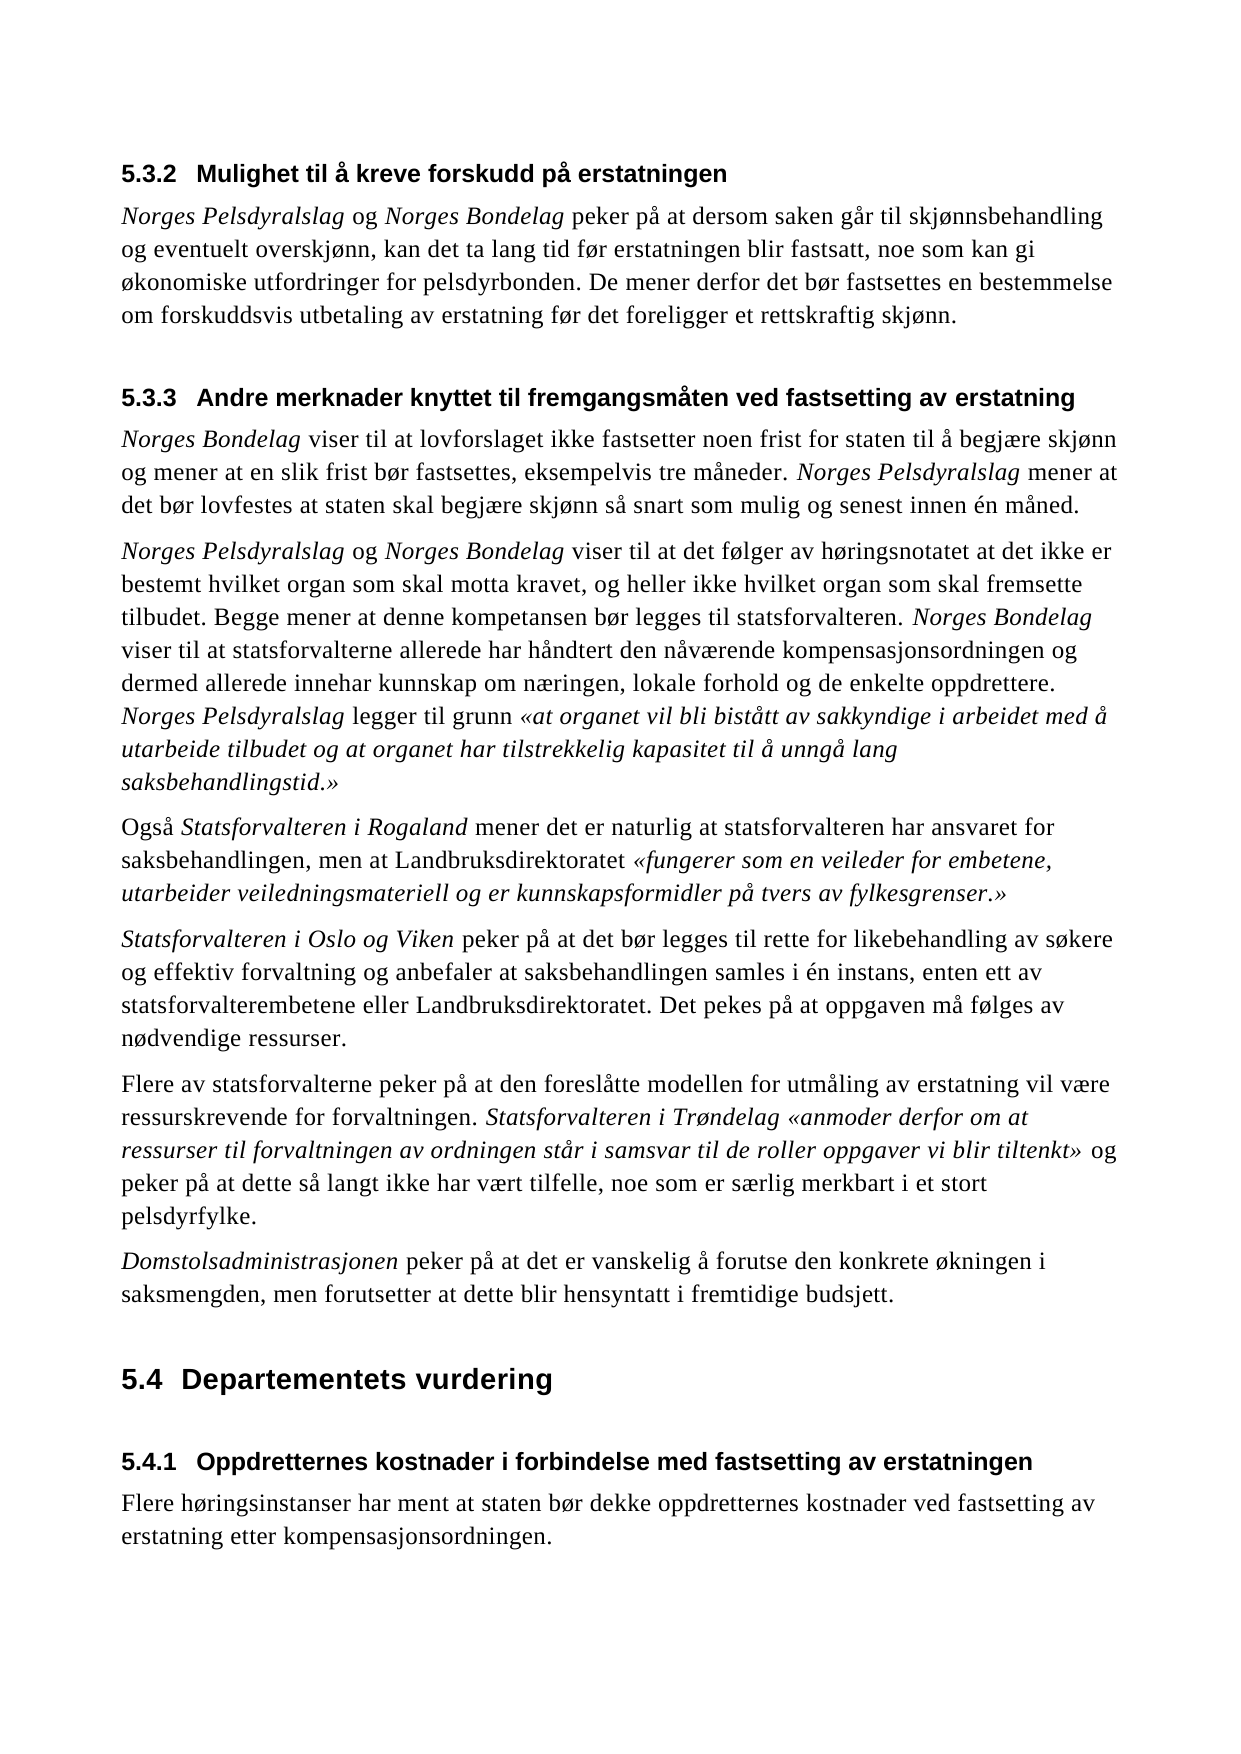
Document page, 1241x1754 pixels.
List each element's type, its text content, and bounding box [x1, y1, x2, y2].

text Norges Pelsdyralslag og Norges Bondelag peker på at dersom saken går til skjønnsbehandling og eventuelt overskjønn, kan det ta lang tid før erstatningen blir fastsatt, noe som kan gi økonomiske utfordringer for pelsdyrbonden. De mener derfor det bør fastsettes en bestemmelse om forskuddsvis utbetaling av erstatning før det foreligger et rettskraftig skjønn. [121, 201, 1119, 329]
subtitle Oppdretternes kostnader i forbindelse med fastsetting av erstatningen [121, 1447, 1119, 1475]
text Flere høringsinstanser har ment at staten bør dekke oppdretternes kostnader ved fastsetting av erstatning etter kompensasjonsordningen. [121, 1488, 1119, 1550]
text Flere av statsforvalterne peker på at den foreslåtte modellen for utmåling av erstatning vil være ressurskrevende for forvaltningen. Statsforvalteren i Trøndelag «anmoder derfor om at ressurser til forvaltningen av ordningen står i samsvar til de roller oppgaver vi blir tiltenkt» og peker på at dette så langt ikke har vært tilfelle, noe som er særlig merkbart i et stort pelsdyrfylke. [121, 1069, 1119, 1229]
text Også Statsforvalteren i Rogaland mener det er naturlig at statsforvalteren har ansvaret for saksbehandlingen, men at Landbruksdirektoratet «fungerer som en veileder for embetene, utarbeider veiledningsmateriell og er kunnskapsformidler på tvers av fylkesgrenser.» [121, 812, 1119, 907]
subtitle Departementets vurdering [121, 1362, 1119, 1396]
text Norges Pelsdyralslag og Norges Bondelag viser til at det følger av høringsnotatet at det ikke er bestemt hvilket organ som skal motta kravet, og heller ikke hvilket organ som skal fremsette tilbudet. Begge mener at denne kompetansen bør legges til statsforvalteren. Norges Bondelag viser til at statsforvalterne allerede har håndtert den nåværende kompensasjonsordningen og dermed allerede innehar kunnskap om næringen, lokale forhold og de enkelte oppdrettere. Norges Pelsdyralslag legger til grunn «at organet vil bli bistått av sakkyndige i arbeidet med å utarbeide tilbudet og at organet har tilstrekkelig kapasitet til å unngå lang saksbehandlingstid.» [121, 536, 1119, 796]
text Domstolsadministrasjonen peker på at det er vanskelig å forutse den konkrete økningen i saksmengden, men forutsetter at dette blir hensyntatt i fremtidige budsjett. [121, 1246, 1119, 1308]
subtitle Mulighet til å kreve forskudd på erstatningen [121, 159, 1119, 188]
subtitle Andre merknader knyttet til fremgangsmåten ved fastsetting av erstatning [121, 383, 1119, 412]
text Norges Bondelag viser til at lovforslaget ikke fastsetter noen frist for staten til å begjære skjønn og mener at en slik frist bør fastsettes, eksempelvis tre måneder. Norges Pelsdyralslag mener at det bør lovfestes at staten skal begjære skjønn så snart som mulig og senest innen én måned. [121, 424, 1119, 519]
text Statsforvalteren i Oslo og Viken peker på at det bør legges til rette for likebehandling av søkere og effektiv forvaltning og anbefaler at saksbehandlingen samles i én instans, enten ett av statsforvalterembetene eller Landbruksdirektoratet. Det pekes på at oppgaven må følges av nødvendige ressurser. [121, 924, 1119, 1052]
